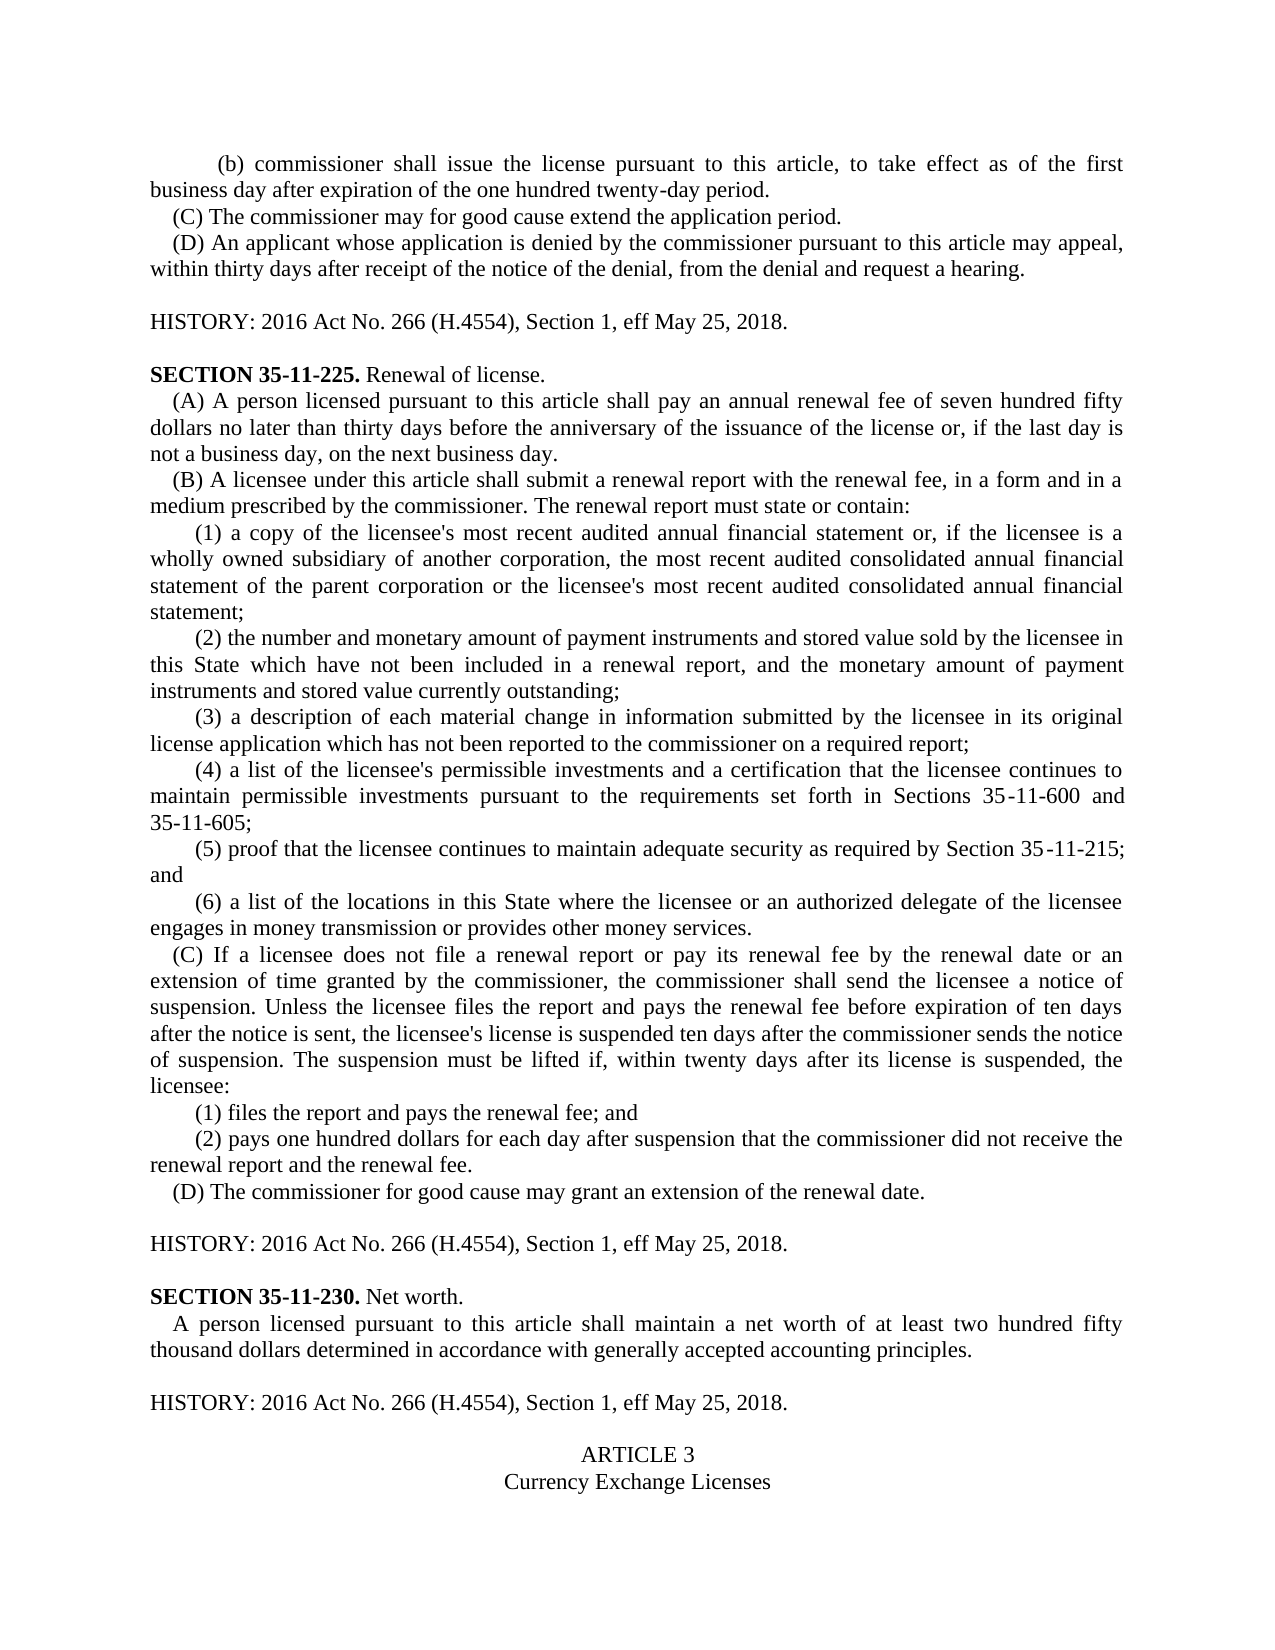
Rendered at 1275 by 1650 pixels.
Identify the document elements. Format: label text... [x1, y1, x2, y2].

text (1) a copy of the licensee's most recent audited annual financial statement or, if the licensee is a wholly owned subsidiary of another corporation, the most recent audited consolidated annual financial statement of the parent corporation or the licensee's most recent audited consolidated annual financial statement; [150, 519, 1125, 624]
text HISTORY: 2016 Act No. 266 (H.4554), Section 1, eff May 25, 2018. [150, 308, 1125, 334]
text ARTICLE 3 [150, 1441, 1125, 1468]
text (A) A person licensed pursuant to this article shall pay an annual renewal fee of seven hundred fifty dollars no later than thirty days before the anniversary of the issuance of the license or, if the last day is not a business day, on the next business day. [150, 387, 1125, 466]
text HISTORY: 2016 Act No. 266 (H.4554), Section 1, eff May 25, 2018. [150, 1389, 1125, 1415]
text SECTION 35-11-225. Renewal of license. [150, 361, 1125, 387]
text A person licensed pursuant to this article shall maintain a net worth of at least two hundred fifty thousand dollars determined in accordance with generally accepted accounting principles. [150, 1309, 1125, 1362]
text HISTORY: 2016 Act No. 266 (H.4554), Section 1, eff May 25, 2018. [150, 1231, 1125, 1257]
text (b) commissioner shall issue the license pursuant to this article, to take effect as of the first business day after expiration of the one hundred twenty-day period. [150, 150, 1125, 203]
text (4) a list of the licensee's permissible investments and a certification that the licensee continues to maintain permissible investments pursuant to the requirements set forth in Sections 35-11-600 and 35-11-605; [150, 756, 1125, 835]
text (C) If a licensee does not file a renewal report or pay its renewal fee by the renewal date or an extension of time granted by the commissioner, the commissioner shall send the licensee a notice of suspension. Unless the licensee files the report and pays the renewal fee before expiration of ten days after the notice is sent, the licensee's license is suspended ten days after the commissioner sends the notice of suspension. The suspension must be lifted if, within twenty days after its license is suspended, the licensee: [150, 941, 1125, 1099]
text (2) the number and monetary amount of payment instruments and stored value sold by the licensee in this State which have not been included in a renewal report, and the monetary amount of payment instruments and stored value currently outstanding; [150, 624, 1125, 703]
text (2) pays one hundred dollars for each day after suspension that the commissioner did not receive the renewal report and the renewal fee. [150, 1125, 1125, 1178]
text (B) A licensee under this article shall submit a renewal report with the renewal fee, in a form and in a medium prescribed by the commissioner. The renewal report must state or contain: [150, 466, 1125, 519]
text Currency Exchange Licenses [150, 1468, 1125, 1494]
text (5) proof that the licensee continues to maintain adequate security as required by Section 35-11-215; and [150, 835, 1125, 888]
text SECTION 35-11-230. Net worth. [150, 1283, 1125, 1309]
text (C) The commissioner may for good cause extend the application period. [150, 203, 1125, 229]
text (6) a list of the locations in this State where the licensee or an authorized delegate of the licensee engages in money transmission or provides other money services. [150, 888, 1125, 941]
text (3) a description of each material change in information submitted by the licensee in its original license application which has not been reported to the commissioner on a required report; [150, 703, 1125, 756]
text (D) An applicant whose application is denied by the commissioner pursuant to this article may appeal, within thirty days after receipt of the notice of the denial, from the denial and request a hearing. [150, 229, 1125, 282]
text (D) The commissioner for good cause may grant an extension of the renewal date. [150, 1178, 1125, 1204]
text (1) files the report and pays the renewal fee; and [150, 1099, 1125, 1125]
